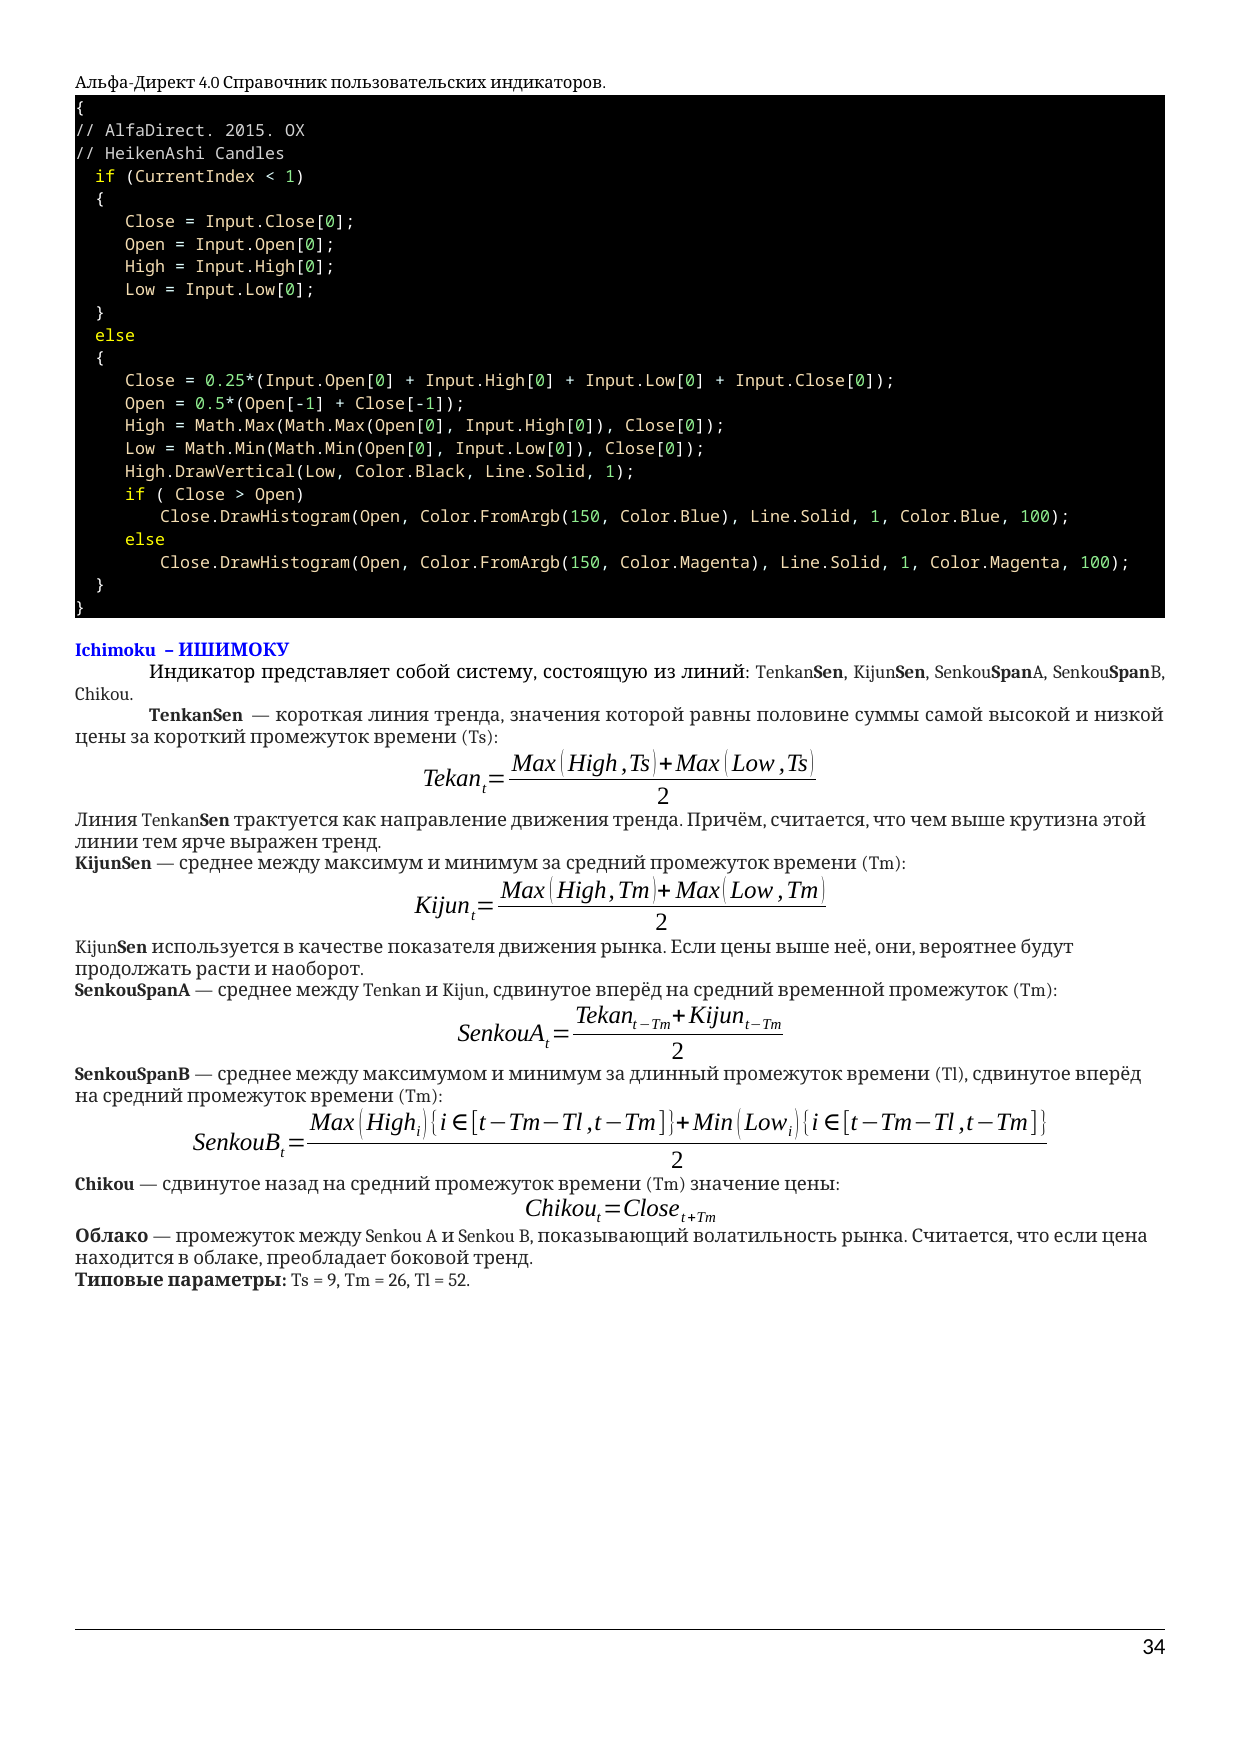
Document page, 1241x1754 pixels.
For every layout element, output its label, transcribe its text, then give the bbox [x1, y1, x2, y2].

text TenkanSen — короткая линия тренда, значения которой равны половине суммы самой высокой и низкой цены за короткий промежуток времени (Ts): [75, 705, 1165, 748]
text if ( Close > Open) [75, 482, 1165, 505]
text Close.DrawHistogram(Open, Color.FromArgb(150, Color.Blue), Line.Solid, 1, Color.Blue, 100); [75, 505, 1165, 528]
text Индикатор представляет собой систему, состоящую из линий: TenkanSen, KijunSen, SenkouSpanA, SenkouSpanB, Chikou. [75, 662, 1165, 705]
text SenkouSpanB — среднее между максимумом и минимум за длинный промежуток времени (Tl), сдвинутое вперёд на средний промежуток времени (Tm): [75, 1064, 1165, 1107]
text } [75, 301, 1165, 323]
text if (CurrentIndex < 1) [75, 164, 1165, 187]
text High = Math.Max(Math.Max(Open[0], Input.High[0]), Close[0]); [75, 414, 1165, 437]
text Low = Math.Min(Math.Min(Open[0], Input.Low[0]), Close[0]); [75, 437, 1165, 459]
text Close = 0.25*(Input.Open[0] + Input.High[0] + Input.Low[0] + Input.Close[0]); [75, 369, 1165, 391]
text High = Input.High[0]; [75, 255, 1165, 278]
text KijunSen — среднее между максимум и минимум за средний промежуток времени (Tm): [75, 853, 1165, 874]
subtitle Ichimoku – ИШИМОКУ [75, 640, 1165, 662]
text Типовые параметры: Ts = 9, Tm = 26, Tl = 52. [75, 1269, 1165, 1291]
text { [75, 187, 1165, 210]
text Open = Input.Open[0]; [75, 232, 1165, 255]
text { [75, 96, 1165, 119]
text SenkouSpanA — среднее между Tenkan и Kijun, сдвинутое вперёд на средний временной промежуток (Tm): [75, 979, 1165, 1001]
text KijunSen используется в качестве показателя движения рынка. Если цены выше неё, они, вероятнее будут продолжать расти и наоборот. [75, 936, 1165, 979]
text High.DrawVertical(Low, Color.Black, Line.Solid, 1); [75, 459, 1165, 482]
text Close = Input.Close[0]; [75, 210, 1165, 232]
text } [75, 596, 1165, 618]
text } [75, 573, 1165, 596]
text Chikou — сдвинутое назад на средний промежуток времени (Tm) значение цены: [75, 1173, 1165, 1194]
text Low = Input.Low[0]; [75, 278, 1165, 301]
text Облако — промежуток между Senkou A и Senkou B, показывающий волатильность рынка. Считается, что если цена находится в облаке, преобладает боковой тренд. [75, 1226, 1165, 1269]
text { [75, 346, 1165, 369]
text Линия TenkanSen трактуется как направление движения тренда. Причём, считается, что чем выше крутизна этой линии тем ярче выражен тренд. [75, 810, 1165, 853]
text else [75, 528, 1165, 550]
text Close.DrawHistogram(Open, Color.FromArgb(150, Color.Magenta), Line.Solid, 1, Color.Magenta, 100); [75, 550, 1165, 573]
text else [75, 323, 1165, 346]
text Open = 0.5*(Open[-1] + Close[-1]); [75, 391, 1165, 414]
text // AlfaDirect. 2015. OX [75, 119, 1165, 142]
text // HeikenAshi Candles [75, 142, 1165, 164]
